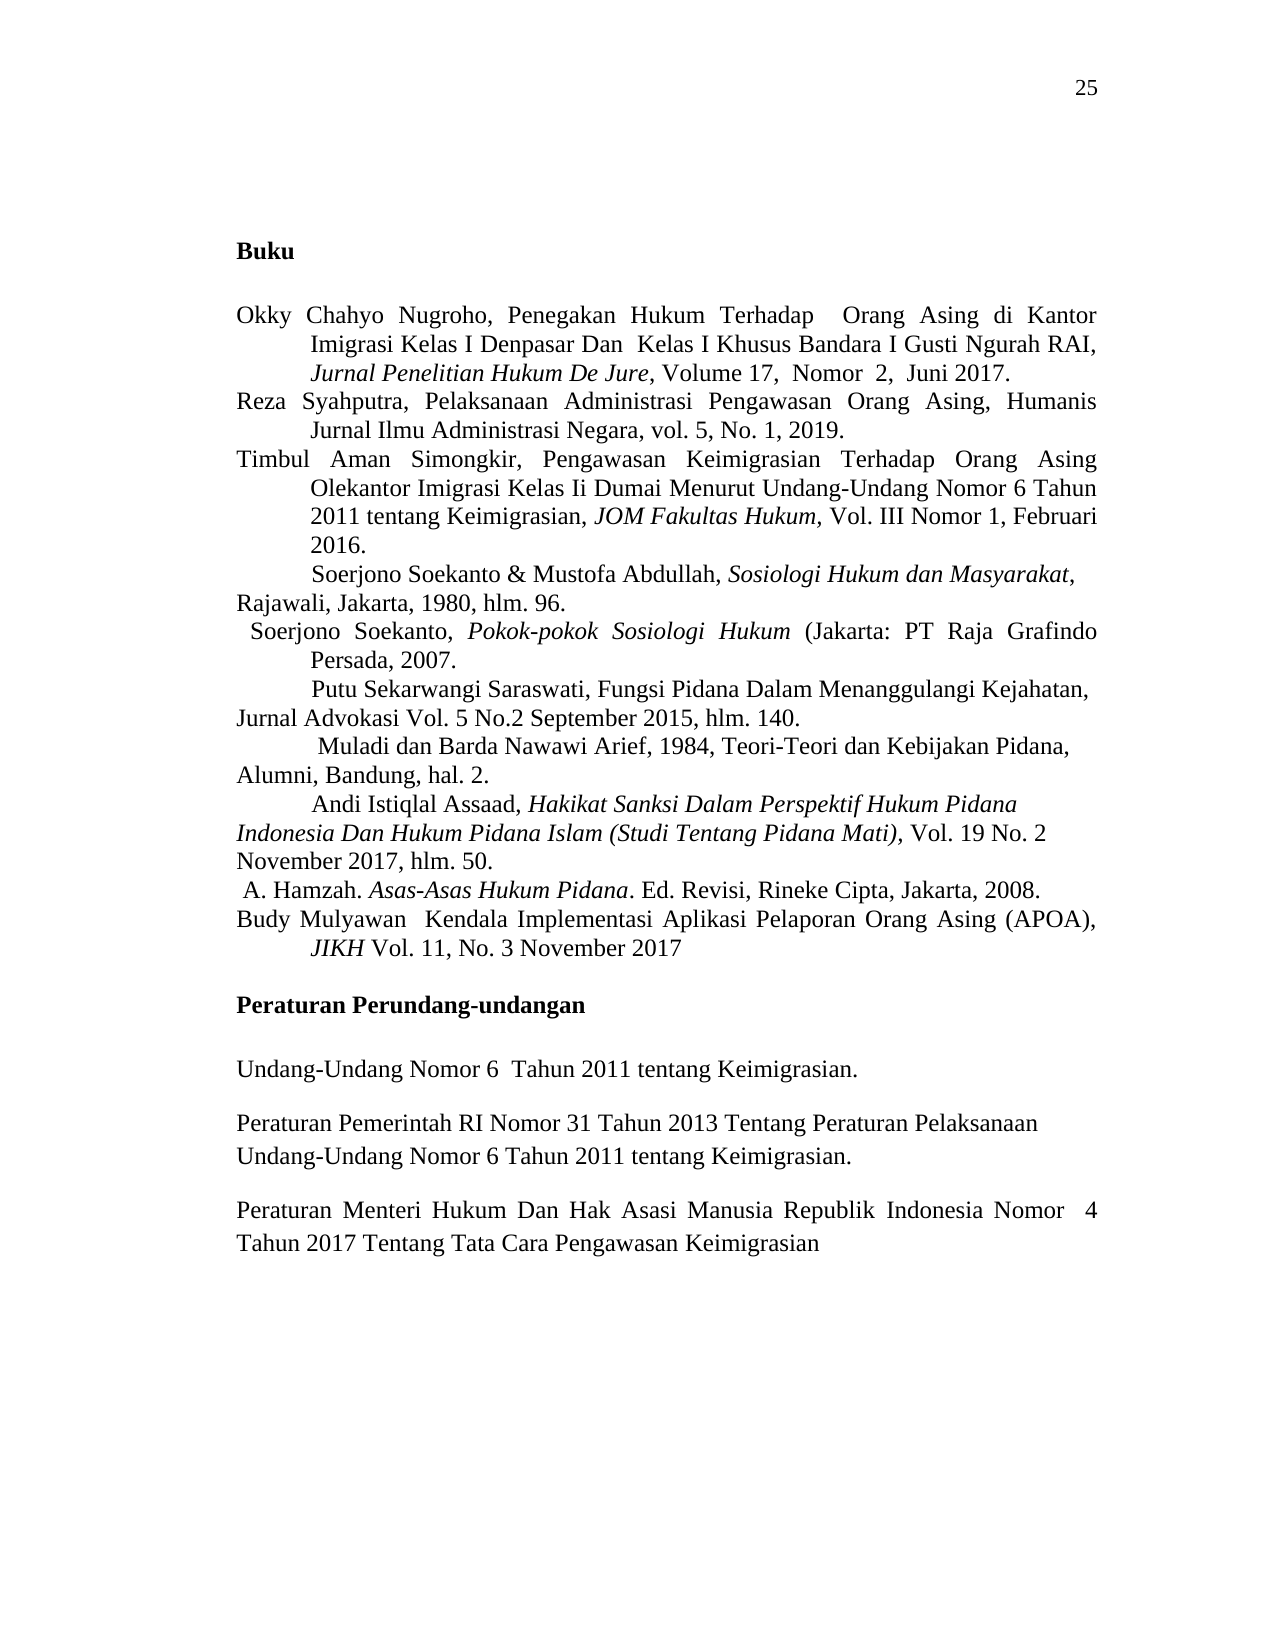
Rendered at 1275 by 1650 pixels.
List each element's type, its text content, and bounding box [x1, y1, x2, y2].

text Okky Chahyo Nugroho, Penegakan Hukum Terhadap Orang Asing di Kantor Imigrasi Kelas I Denpasar Dan Kelas I Khusus Bandara I Gusti Ngurah RAI, Jurnal Penelitian Hukum De Jure, Volume 17, Nomor 2, Juni 2017. [236, 300, 1098, 386]
text Soerjono Soekanto, Pokok-pokok Sosiologi Hukum (Jakarta: PT Raja Grafindo Persada, 2007. [236, 616, 1098, 674]
text Peraturan Menteri Hukum Dan Hak Asasi Manusia Republik Indonesia Nomor 4 Tahun 2017 Tentang Tata Cara Pengawasan Keimigrasian [236, 1195, 1098, 1257]
text Undang-Undang Nomor 6 Tahun 2011 tentang Keimigrasian. [236, 1054, 1098, 1083]
text A. Hamzah. Asas-Asas Hukum Pidana. Ed. Revisi, Rineke Cipta, Jakarta, 2008. [236, 875, 1098, 904]
text Andi Istiqlal Assaad, Hakikat Sanksi Dalam Perspektif Hukum Pidana Indonesia Dan Hukum Pidana Islam (Studi Tentang Pidana Mati), Vol. 19 No. 2 November 2017, hlm. 50. [236, 789, 1098, 875]
text Budy Mulyawan Kendala Implementasi Aplikasi Pelaporan Orang Asing (APOA), JIKH Vol. 11, No. 3 November 2017 [236, 904, 1098, 961]
text Peraturan Perundang-undangan [236, 990, 1098, 1019]
text Soerjono Soekanto & Mustofa Abdullah, Sosiologi Hukum dan Masyarakat, Rajawali, Jakarta, 1980, hlm. 96. [236, 559, 1098, 616]
text Peraturan Pemerintah RI Nomor 31 Tahun 2013 Tentang Peraturan Pelaksanaan Undang-Undang Nomor 6 Tahun 2011 tentang Keimigrasian. [236, 1108, 1098, 1170]
text Putu Sekarwangi Saraswati, Fungsi Pidana Dalam Menanggulangi Kejahatan, Jurnal Advokasi Vol. 5 No.2 September 2015, hlm. 140. [236, 674, 1098, 731]
text Buku [236, 236, 1098, 265]
text Muladi dan Barda Nawawi Arief, 1984, Teori-Teori dan Kebijakan Pidana, Alumni, Bandung, hal. 2. [236, 731, 1098, 789]
text Timbul Aman Simongkir, Pengawasan Keimigrasian Terhadap Orang Asing Olekantor Imigrasi Kelas Ii Dumai Menurut Undang-Undang Nomor 6 Tahun 2011 tentang Keimigrasian, JOM Fakultas Hukum, Vol. III Nomor 1, Februari 2016. [236, 444, 1098, 559]
text Reza Syahputra, Pelaksanaan Administrasi Pengawasan Orang Asing, Humanis Jurnal Ilmu Administrasi Negara, vol. 5, No. 1, 2019. [236, 386, 1098, 444]
